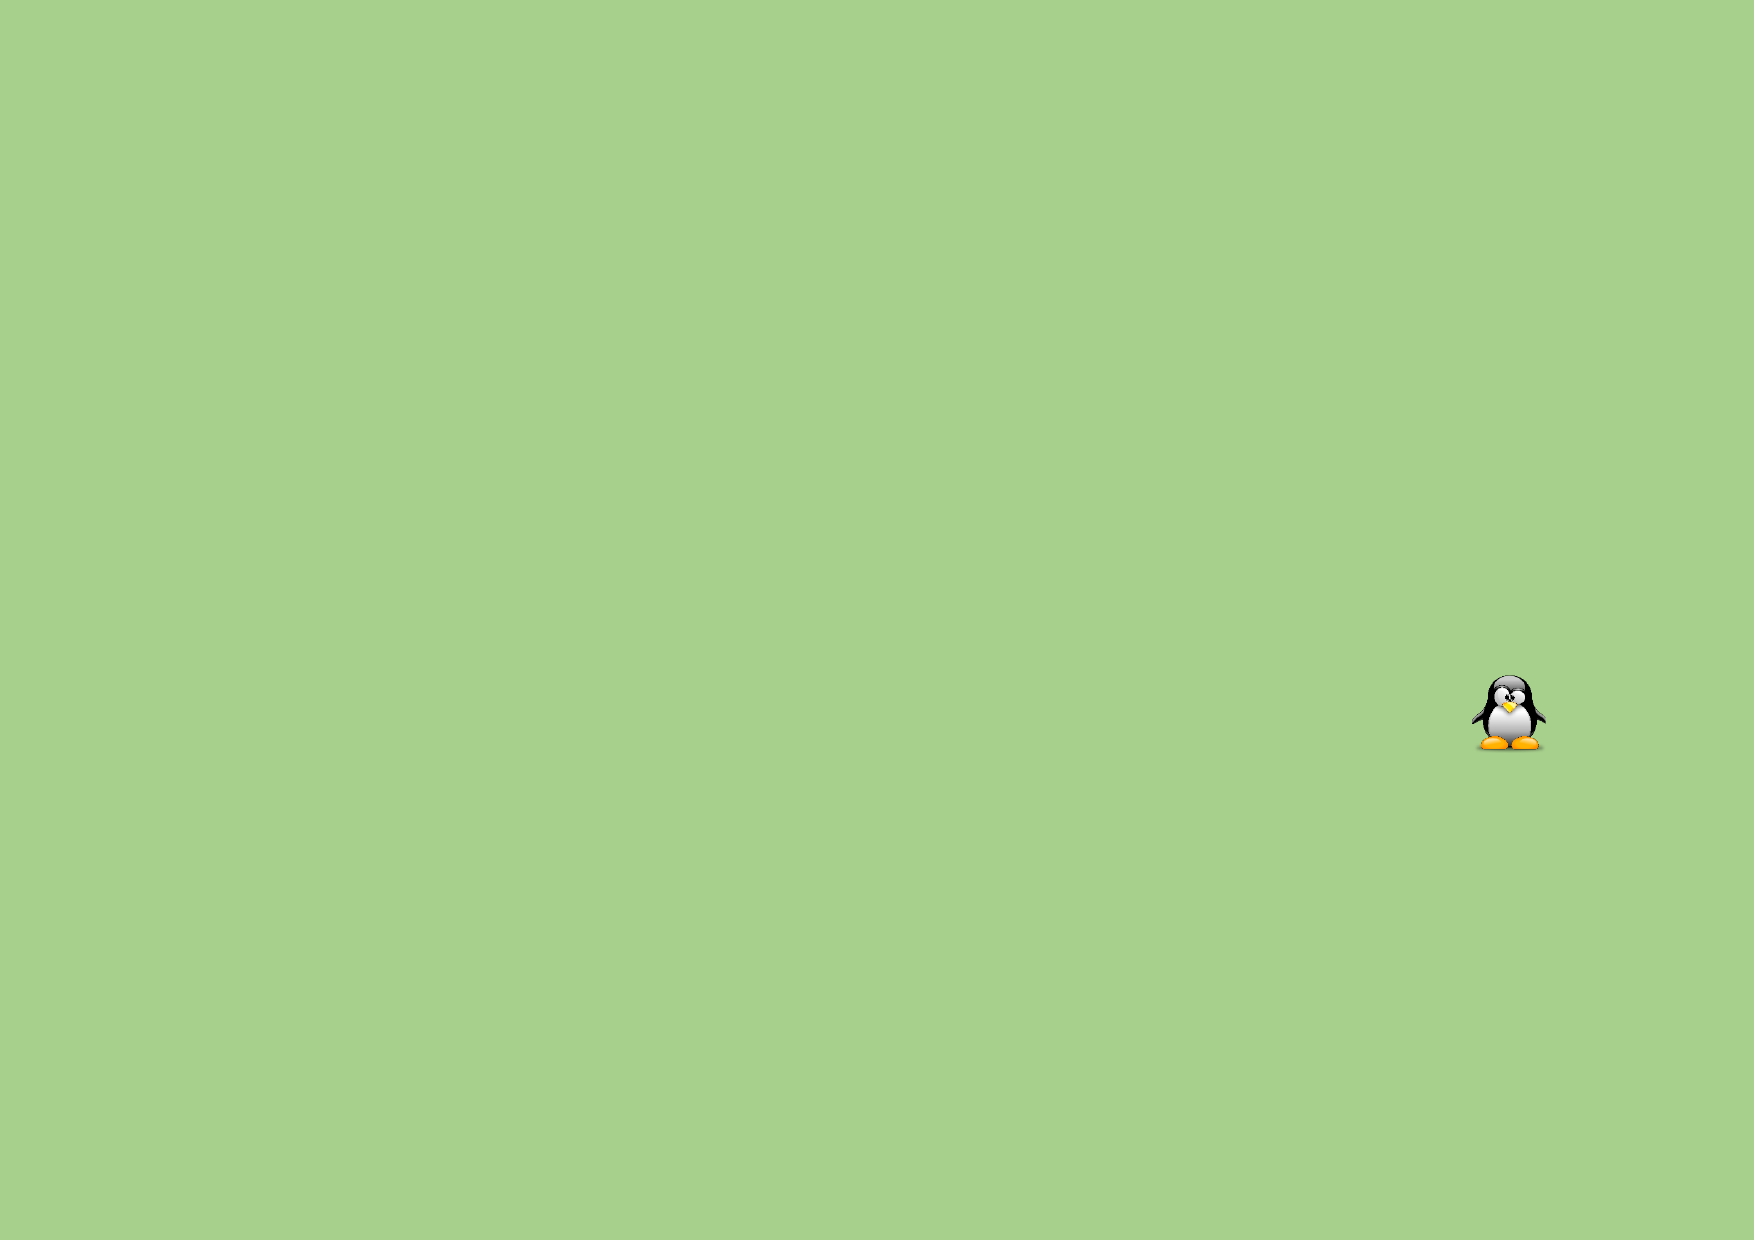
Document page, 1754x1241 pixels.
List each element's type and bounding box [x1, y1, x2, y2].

picture [1470, 673, 1546, 752]
